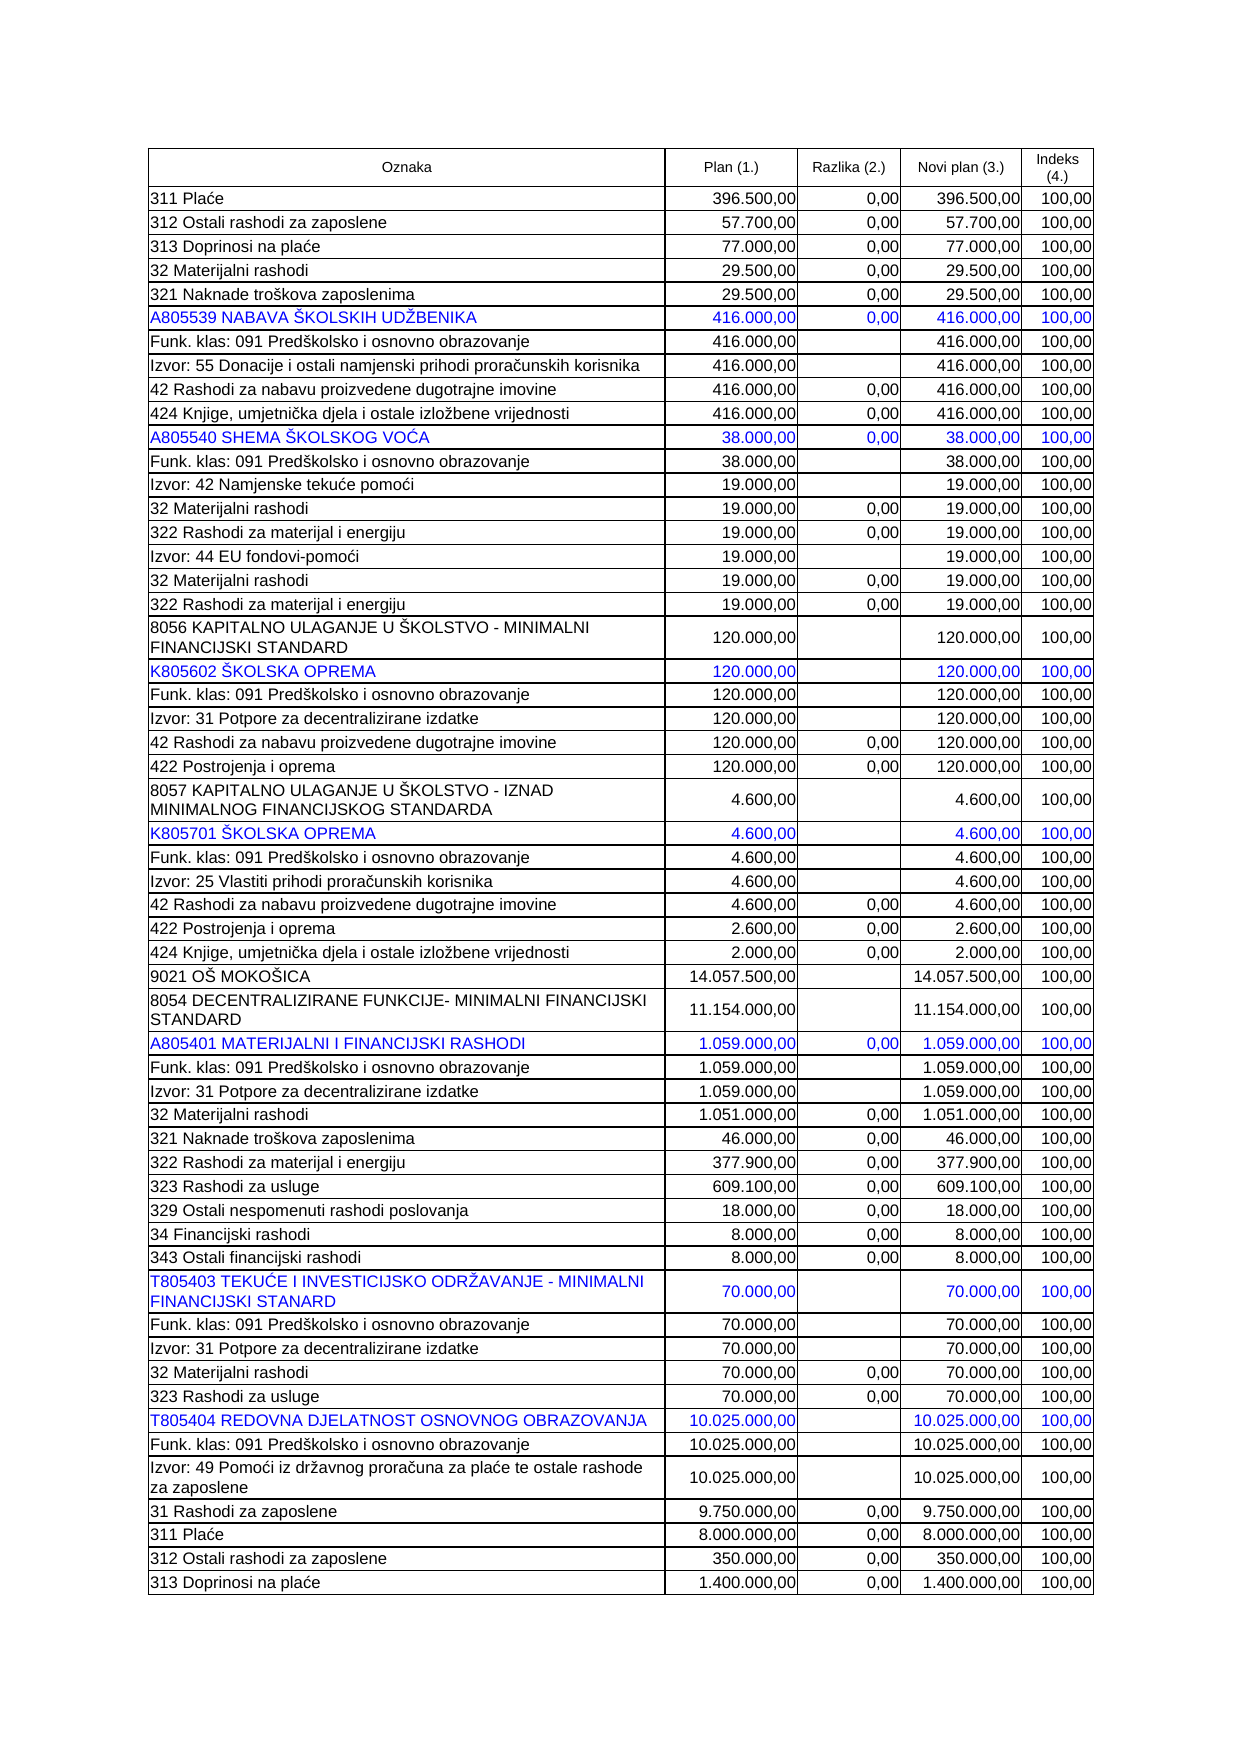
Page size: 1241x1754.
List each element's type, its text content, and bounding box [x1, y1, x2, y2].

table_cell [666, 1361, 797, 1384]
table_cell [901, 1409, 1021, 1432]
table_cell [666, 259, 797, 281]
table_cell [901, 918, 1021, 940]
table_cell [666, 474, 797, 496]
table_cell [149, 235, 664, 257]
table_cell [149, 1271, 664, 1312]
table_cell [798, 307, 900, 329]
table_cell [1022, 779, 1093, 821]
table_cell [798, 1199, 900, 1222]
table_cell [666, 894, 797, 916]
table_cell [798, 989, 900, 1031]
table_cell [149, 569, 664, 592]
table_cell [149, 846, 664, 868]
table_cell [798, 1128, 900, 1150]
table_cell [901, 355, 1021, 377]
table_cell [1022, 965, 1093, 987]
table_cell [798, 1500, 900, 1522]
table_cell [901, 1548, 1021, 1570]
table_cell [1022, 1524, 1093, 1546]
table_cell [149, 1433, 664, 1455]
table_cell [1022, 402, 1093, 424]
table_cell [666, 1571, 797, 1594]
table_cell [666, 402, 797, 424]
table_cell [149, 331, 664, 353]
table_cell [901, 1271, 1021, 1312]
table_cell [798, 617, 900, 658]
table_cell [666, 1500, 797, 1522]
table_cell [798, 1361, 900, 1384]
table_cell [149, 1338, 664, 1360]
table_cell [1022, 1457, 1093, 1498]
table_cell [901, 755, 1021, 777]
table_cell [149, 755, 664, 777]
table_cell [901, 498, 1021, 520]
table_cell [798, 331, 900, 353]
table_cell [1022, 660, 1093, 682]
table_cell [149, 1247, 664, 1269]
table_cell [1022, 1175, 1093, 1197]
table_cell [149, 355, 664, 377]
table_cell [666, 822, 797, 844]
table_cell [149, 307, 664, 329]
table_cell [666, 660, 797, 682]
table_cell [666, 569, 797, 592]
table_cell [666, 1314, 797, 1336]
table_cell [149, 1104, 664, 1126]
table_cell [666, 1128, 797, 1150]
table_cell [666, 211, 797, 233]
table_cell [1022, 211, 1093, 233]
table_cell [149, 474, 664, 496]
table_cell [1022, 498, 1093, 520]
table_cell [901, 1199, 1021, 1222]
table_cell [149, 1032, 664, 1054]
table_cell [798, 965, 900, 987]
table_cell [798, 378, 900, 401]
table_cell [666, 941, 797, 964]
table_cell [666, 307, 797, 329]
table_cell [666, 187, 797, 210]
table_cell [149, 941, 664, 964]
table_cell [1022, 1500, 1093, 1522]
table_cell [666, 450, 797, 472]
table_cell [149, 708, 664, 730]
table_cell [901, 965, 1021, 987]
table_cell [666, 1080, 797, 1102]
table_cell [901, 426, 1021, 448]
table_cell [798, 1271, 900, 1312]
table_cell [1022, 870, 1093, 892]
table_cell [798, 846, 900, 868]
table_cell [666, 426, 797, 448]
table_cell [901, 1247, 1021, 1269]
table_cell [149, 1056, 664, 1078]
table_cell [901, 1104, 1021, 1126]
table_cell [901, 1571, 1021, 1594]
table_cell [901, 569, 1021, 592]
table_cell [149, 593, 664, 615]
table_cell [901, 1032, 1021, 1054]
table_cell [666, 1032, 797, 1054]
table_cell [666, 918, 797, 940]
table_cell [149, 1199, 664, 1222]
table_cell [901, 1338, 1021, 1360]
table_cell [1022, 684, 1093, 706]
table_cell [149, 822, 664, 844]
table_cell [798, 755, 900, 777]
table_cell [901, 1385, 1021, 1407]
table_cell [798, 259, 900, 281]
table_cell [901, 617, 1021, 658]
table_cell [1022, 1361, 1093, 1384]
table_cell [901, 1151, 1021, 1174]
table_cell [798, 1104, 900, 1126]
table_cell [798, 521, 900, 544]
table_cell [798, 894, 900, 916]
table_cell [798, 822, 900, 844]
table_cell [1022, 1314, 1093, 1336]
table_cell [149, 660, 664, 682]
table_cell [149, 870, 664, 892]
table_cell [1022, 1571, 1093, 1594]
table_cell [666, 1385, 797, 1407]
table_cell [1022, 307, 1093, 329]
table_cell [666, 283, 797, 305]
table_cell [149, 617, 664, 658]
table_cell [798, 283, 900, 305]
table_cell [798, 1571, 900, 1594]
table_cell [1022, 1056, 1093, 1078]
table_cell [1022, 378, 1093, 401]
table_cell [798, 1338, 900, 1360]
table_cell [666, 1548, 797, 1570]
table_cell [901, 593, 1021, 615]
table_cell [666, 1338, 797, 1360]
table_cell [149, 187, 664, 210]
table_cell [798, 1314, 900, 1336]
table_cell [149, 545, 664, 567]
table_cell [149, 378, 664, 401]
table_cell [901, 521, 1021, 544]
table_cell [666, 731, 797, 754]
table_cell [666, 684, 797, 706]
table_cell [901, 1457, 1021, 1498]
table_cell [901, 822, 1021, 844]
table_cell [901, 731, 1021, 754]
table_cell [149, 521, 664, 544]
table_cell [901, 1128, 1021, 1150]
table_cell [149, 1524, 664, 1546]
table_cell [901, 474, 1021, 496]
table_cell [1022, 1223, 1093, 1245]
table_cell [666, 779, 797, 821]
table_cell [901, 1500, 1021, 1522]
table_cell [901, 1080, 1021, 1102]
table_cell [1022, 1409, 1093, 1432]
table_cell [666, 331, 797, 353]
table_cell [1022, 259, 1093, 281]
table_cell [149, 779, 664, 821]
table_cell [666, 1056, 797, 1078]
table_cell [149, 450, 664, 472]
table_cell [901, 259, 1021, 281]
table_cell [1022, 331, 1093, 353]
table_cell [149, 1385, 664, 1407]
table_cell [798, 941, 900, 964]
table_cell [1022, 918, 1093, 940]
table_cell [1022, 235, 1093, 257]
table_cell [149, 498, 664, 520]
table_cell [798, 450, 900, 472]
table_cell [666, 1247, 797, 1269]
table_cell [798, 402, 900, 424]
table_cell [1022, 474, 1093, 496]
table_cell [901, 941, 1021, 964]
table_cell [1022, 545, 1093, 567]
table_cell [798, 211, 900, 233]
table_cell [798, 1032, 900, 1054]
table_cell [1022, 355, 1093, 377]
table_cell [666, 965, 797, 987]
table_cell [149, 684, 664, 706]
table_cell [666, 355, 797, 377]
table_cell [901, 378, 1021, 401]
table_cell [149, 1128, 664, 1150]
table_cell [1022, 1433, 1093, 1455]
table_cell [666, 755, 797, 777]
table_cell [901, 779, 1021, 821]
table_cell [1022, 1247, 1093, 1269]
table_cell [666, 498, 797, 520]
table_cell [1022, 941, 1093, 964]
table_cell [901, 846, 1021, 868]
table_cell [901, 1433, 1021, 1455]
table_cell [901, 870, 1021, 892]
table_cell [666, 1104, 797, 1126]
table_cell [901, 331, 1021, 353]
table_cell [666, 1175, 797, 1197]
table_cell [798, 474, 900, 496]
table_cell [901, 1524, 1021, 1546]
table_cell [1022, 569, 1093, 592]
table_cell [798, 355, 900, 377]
table_header Plan (1.) [666, 149, 797, 186]
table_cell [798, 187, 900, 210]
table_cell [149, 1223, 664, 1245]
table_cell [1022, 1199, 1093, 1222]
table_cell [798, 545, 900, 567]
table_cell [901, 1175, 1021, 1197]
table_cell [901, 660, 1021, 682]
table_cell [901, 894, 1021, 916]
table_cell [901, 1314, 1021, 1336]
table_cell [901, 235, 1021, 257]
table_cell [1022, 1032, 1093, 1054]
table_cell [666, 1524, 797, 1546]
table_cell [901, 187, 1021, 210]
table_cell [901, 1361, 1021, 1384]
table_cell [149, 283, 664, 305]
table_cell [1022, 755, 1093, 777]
table_header Indeks (4.) [1022, 149, 1093, 186]
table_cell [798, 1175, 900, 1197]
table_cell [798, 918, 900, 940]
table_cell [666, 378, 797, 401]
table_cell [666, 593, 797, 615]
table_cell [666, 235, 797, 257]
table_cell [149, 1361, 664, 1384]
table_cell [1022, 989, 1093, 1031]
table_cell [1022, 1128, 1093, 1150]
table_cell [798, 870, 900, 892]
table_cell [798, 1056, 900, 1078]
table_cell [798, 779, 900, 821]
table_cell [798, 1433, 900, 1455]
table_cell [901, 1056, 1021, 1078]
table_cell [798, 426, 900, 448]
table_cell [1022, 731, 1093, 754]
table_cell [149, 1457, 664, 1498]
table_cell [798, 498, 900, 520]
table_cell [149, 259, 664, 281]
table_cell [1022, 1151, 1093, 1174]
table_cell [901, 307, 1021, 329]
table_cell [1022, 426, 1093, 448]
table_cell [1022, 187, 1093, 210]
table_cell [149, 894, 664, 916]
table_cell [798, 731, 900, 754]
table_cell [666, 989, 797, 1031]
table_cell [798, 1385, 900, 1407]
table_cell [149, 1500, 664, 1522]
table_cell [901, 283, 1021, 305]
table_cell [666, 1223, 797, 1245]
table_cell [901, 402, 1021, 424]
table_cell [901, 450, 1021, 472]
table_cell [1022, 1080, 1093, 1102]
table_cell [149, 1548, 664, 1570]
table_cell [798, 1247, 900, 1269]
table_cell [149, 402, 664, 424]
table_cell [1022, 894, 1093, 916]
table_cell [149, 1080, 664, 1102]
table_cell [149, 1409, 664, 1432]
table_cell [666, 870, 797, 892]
table_header Novi plan (3.) [901, 149, 1021, 186]
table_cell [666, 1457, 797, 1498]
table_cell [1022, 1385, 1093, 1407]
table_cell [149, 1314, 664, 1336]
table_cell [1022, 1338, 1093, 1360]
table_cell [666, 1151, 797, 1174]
table_header Razlika (2.) [798, 149, 900, 186]
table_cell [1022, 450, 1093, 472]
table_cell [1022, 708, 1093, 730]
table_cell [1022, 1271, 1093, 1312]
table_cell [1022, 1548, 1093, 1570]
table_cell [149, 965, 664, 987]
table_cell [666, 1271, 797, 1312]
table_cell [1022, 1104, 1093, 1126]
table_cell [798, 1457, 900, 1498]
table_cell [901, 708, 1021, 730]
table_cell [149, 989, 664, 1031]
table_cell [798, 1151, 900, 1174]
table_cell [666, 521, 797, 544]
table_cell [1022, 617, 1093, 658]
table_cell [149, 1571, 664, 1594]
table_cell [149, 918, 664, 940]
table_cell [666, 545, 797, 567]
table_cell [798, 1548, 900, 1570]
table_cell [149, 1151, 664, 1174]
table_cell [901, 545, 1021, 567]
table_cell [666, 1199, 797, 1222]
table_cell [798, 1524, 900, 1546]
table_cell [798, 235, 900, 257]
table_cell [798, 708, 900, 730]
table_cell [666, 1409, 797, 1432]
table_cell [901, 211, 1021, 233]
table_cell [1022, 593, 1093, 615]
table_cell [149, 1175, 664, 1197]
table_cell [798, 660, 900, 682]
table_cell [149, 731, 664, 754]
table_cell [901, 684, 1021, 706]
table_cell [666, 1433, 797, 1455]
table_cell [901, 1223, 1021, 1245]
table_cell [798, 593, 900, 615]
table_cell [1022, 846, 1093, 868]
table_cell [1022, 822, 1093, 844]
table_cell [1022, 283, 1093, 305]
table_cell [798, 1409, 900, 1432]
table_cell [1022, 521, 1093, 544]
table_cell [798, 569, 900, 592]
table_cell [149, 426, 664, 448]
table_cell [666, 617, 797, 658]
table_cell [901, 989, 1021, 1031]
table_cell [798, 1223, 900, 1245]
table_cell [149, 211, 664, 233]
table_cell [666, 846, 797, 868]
table_header Oznaka [149, 149, 664, 186]
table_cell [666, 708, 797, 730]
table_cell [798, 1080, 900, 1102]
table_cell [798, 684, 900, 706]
